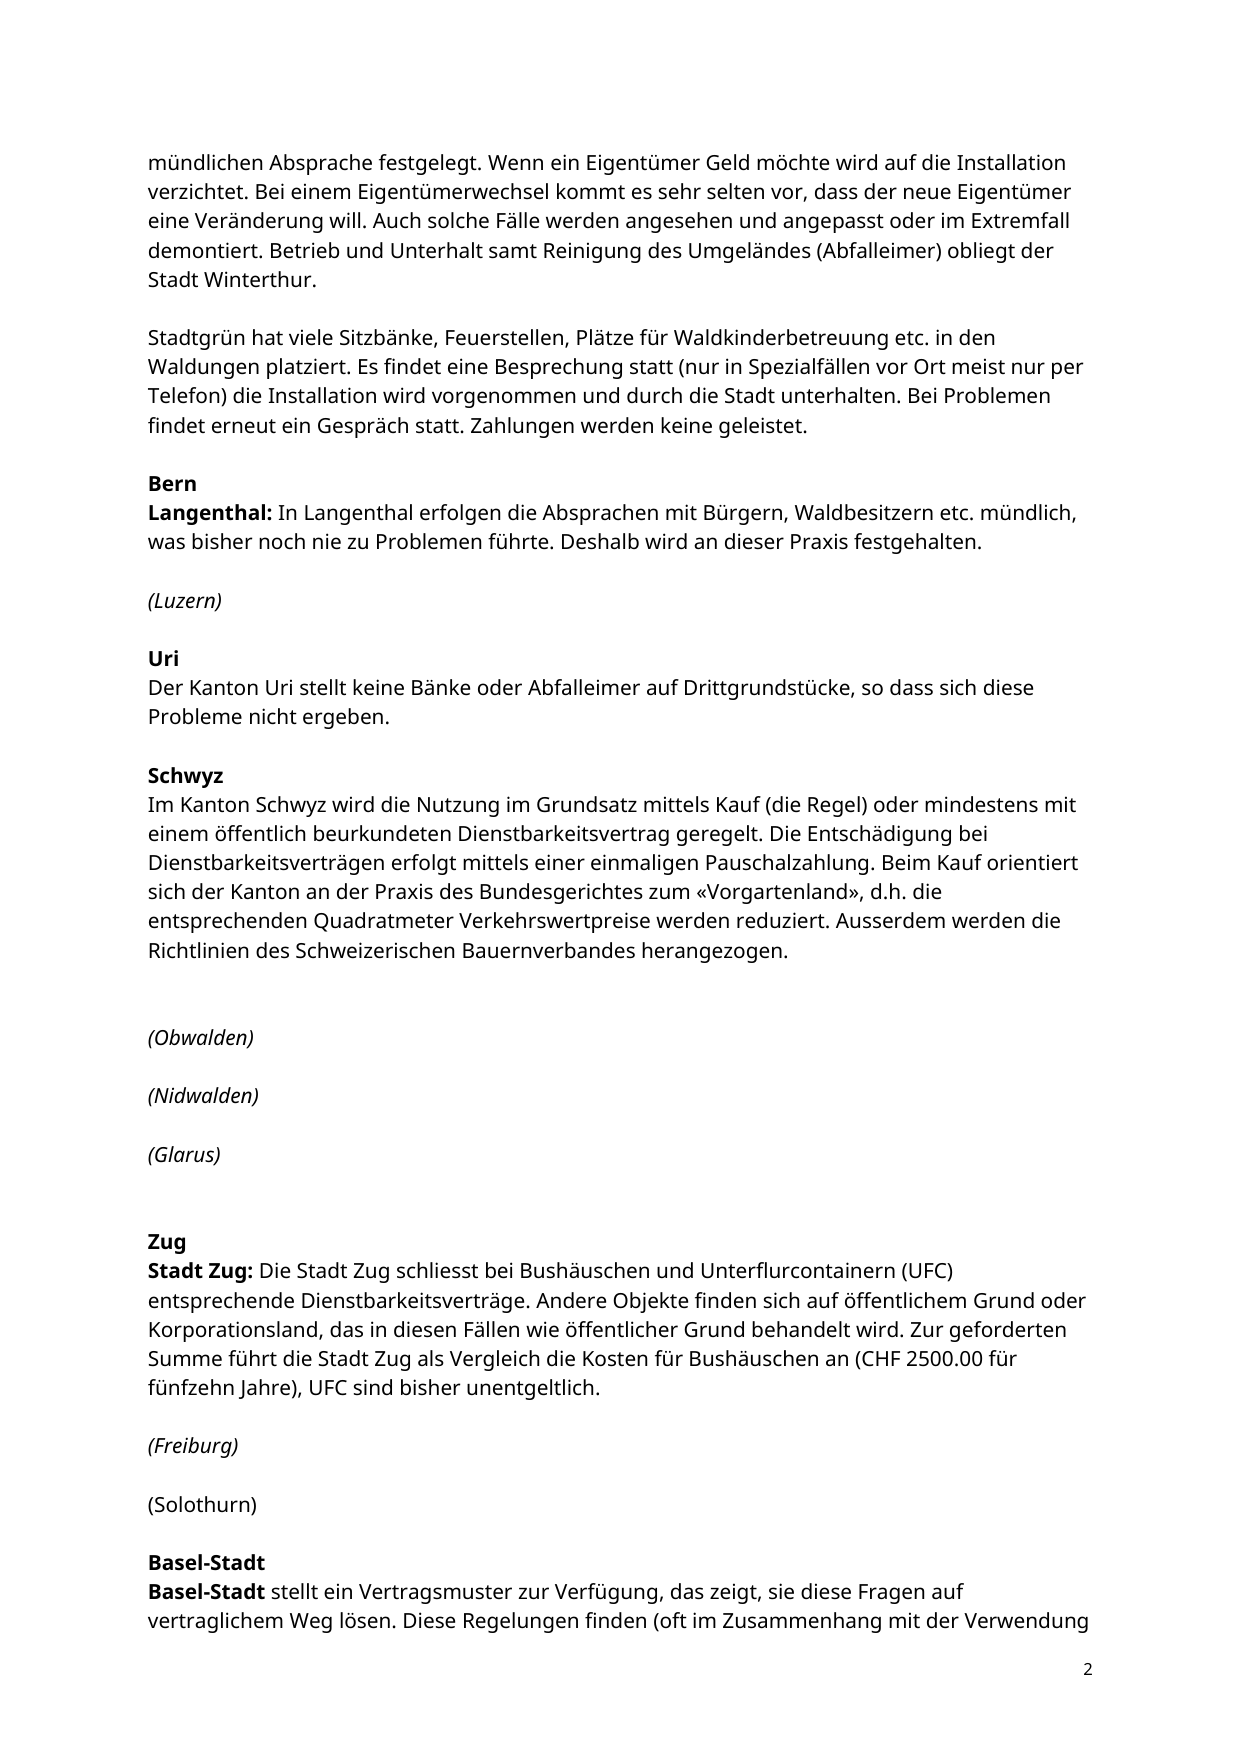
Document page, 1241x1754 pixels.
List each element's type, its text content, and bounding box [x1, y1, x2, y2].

text (Glarus) [148, 1139, 1093, 1168]
text Basel-Stadt [148, 1548, 1093, 1577]
text Im Kanton Schwyz wird die Nutzung im Grundsatz mittels Kauf (die Regel) oder mindestens mit einem öffentlich beurkundeten Dienstbarkeitsvertrag geregelt. Die Entschädigung bei Dienstbarkeitsverträgen erfolgt mittels einer einmaligen Pauschalzahlung. Beim Kauf orientiert sich der Kanton an der Praxis des Bundesgerichtes zum «Vorgartenland», d.h. die entsprechenden Quadratmeter Verkehrswertpreise werden reduziert. Ausserdem werden die Richtlinien des Schweizerischen Bauernverbandes herangezogen. [148, 789, 1093, 964]
text Stadt Zug: Die Stadt Zug schliesst bei Bushäuschen und Unterflurcontainern (UFC) entsprechende Dienstbarkeitsverträge. Andere Objekte finden sich auf öffentlichem Grund oder Korporationsland, das in diesen Fällen wie öffentlicher Grund behandelt wird. Zur geforderten Summe führt die Stadt Zug als Vergleich die Kosten für Bushäuschen an (CHF 2500.00 für fünfzehn Jahre), UFC sind bisher unentgeltlich. [148, 1256, 1093, 1402]
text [148, 1577, 1093, 1635]
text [148, 148, 1093, 293]
text Zug [148, 1227, 1093, 1256]
text Uri [148, 643, 1093, 673]
text Bern [148, 468, 1093, 498]
text Stadtgrün hat viele Sitzbänke, Feuerstellen, Plätze für Waldkinderbetreuung etc. in den Waldungen platziert. Es findet eine Besprechung statt (nur in Spezialfällen vor Ort meist nur per Telefon) die Installation wird vorgenommen und durch die Stadt unterhalten. Bei Problemen findet erneut ein Gespräch statt. Zahlungen werden keine geleistet. [148, 323, 1093, 439]
text (Solothurn) [148, 1489, 1093, 1518]
text (Obwalden) [148, 1023, 1093, 1052]
text (Freiburg) [148, 1431, 1093, 1460]
text Der Kanton Uri stellt keine Bänke oder Abfalleimer auf Drittgrundstücke, so dass sich diese Probleme nicht ergeben. [148, 673, 1093, 731]
text Schwyz [148, 760, 1093, 789]
text (Luzern) [148, 585, 1093, 614]
text Langenthal: In Langenthal erfolgen die Absprachen mit Bürgern, Waldbesitzern etc. mündlich, was bisher noch nie zu Problemen führte. Deshalb wird an dieser Praxis festgehalten. [148, 498, 1093, 556]
text (Nidwalden) [148, 1081, 1093, 1110]
